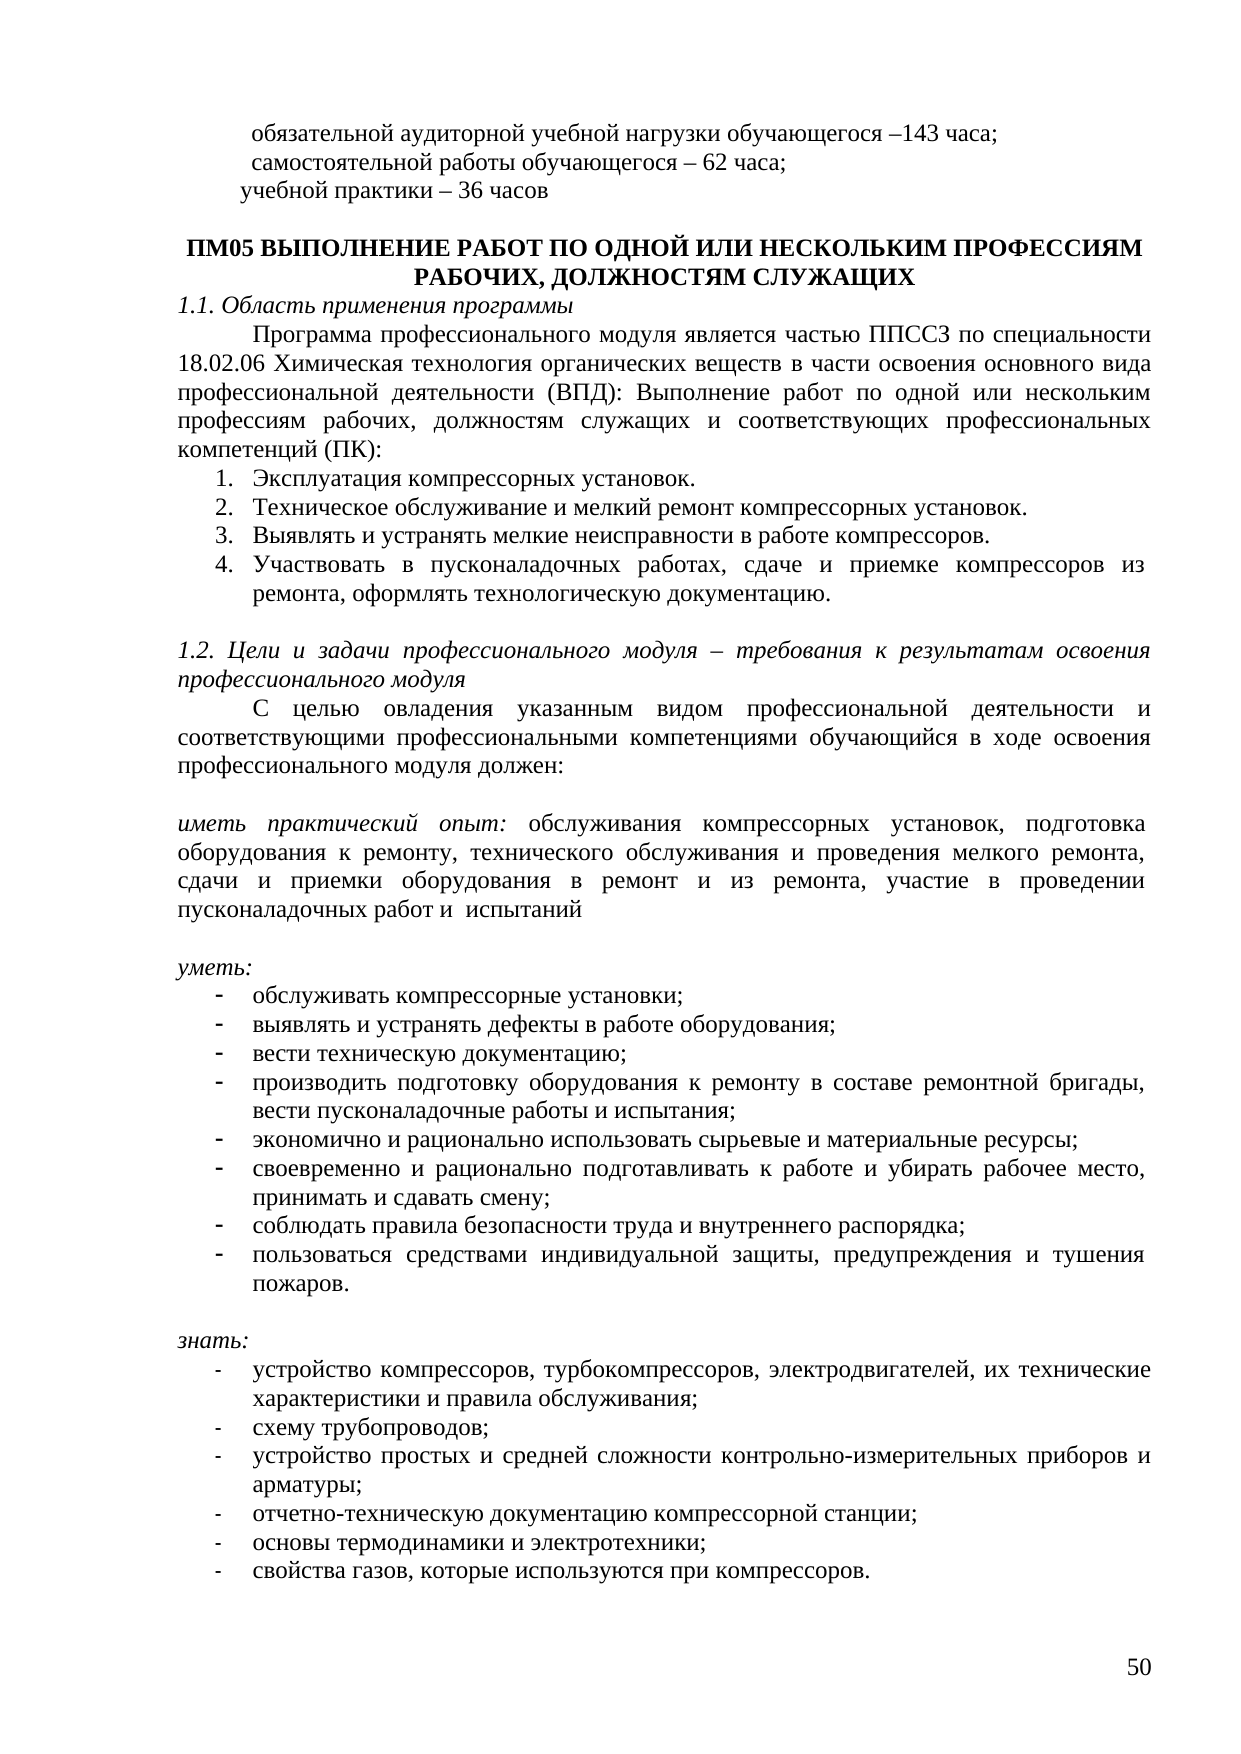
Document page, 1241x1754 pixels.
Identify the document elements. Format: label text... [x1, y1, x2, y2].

list схему трубопроводов; [215, 1412, 1152, 1441]
list свойства газов, которые используются при компрессоров. [215, 1556, 1152, 1584]
list выявлять и устранять дефекты в работе оборудования; [215, 1009, 1146, 1038]
list отчетно-техническую документацию компрессорной станции; [215, 1498, 1152, 1527]
text учебной практики – 36 часов [177, 176, 1152, 204]
list Участвовать в пусконаладочных работах, сдаче и приемке компрессоров из ремонта, оформлять технологическую документацию. [215, 549, 1146, 607]
text иметь практический опыт: обслуживания компрессорных установок, подготовка оборудования к ремонту, технического обслуживания и проведения мелкого ремонта, сдачи и приемки оборудования в ремонт и из ремонта, участие в проведении пусконаладочных работ и испытаний [177, 808, 1146, 923]
list Эксплуатация компрессорных установок. [215, 463, 1146, 492]
text самостоятельной работы обучающегося – 62 часа; [251, 147, 1152, 176]
text уметь: [177, 952, 1146, 981]
list устройство компрессоров, турбокомпрессоров, электродвигателей, их технические характеристики и правила обслуживания; [215, 1354, 1152, 1412]
list основы термодинамики и электротехники; [215, 1527, 1152, 1556]
list вести техническую документацию; [215, 1038, 1146, 1067]
list устройство простых и средней сложности контрольно-измерительных приборов и арматуры; [215, 1441, 1152, 1498]
text ПМ05 Выполнение работ по одной или нескольким профессиям рабочих, должностям служащих [177, 233, 1152, 291]
list своевременно и рационально подготавливать к работе и убирать рабочее место, принимать и сдавать смену; [215, 1153, 1146, 1211]
text обязательной аудиторной учебной нагрузки обучающегося –143 часа; [251, 118, 1152, 147]
text 1.2. Цели и задачи профессионального модуля – требования к результатам освоения профессионального модуля [177, 636, 1152, 693]
list обслуживать компрессорные установки; [215, 981, 1146, 1009]
list соблюдать правила безопасности труда и внутреннего распорядка; [215, 1211, 1146, 1239]
list Выявлять и устранять мелкие неисправности в работе компрессоров. [215, 521, 1146, 549]
list производить подготовку оборудования к ремонту в составе ремонтной бригады, вести пусконаладочные работы и испытания; [215, 1067, 1146, 1124]
list экономично и рационально использовать сырьевые и материальные ресурсы; [215, 1124, 1146, 1153]
text С целью овладения указанным видом профессиональной деятельности и соответствующими профессиональными компетенциями обучающийся в ходе освоения профессионального модуля должен: [177, 693, 1152, 779]
list Техническое обслуживание и мелкий ремонт компрессорных установок. [215, 492, 1146, 521]
text 1.1. Область применения программы [177, 291, 1171, 319]
list пользоваться средствами индивидуальной защиты, предупреждения и тушения пожаров. [215, 1239, 1146, 1297]
list Программа профессионального модуля является частью ППССЗ по специальности 18.02.06 Химическая технология органических веществ в части освоения основного вида профессиональной деятельности (ВПД): Выполнение работ по одной или нескольким профессиям рабочих, должностям служащих и соответствующих профессиональных компетенций (ПК): [177, 319, 1152, 463]
text знать: [177, 1326, 1146, 1354]
